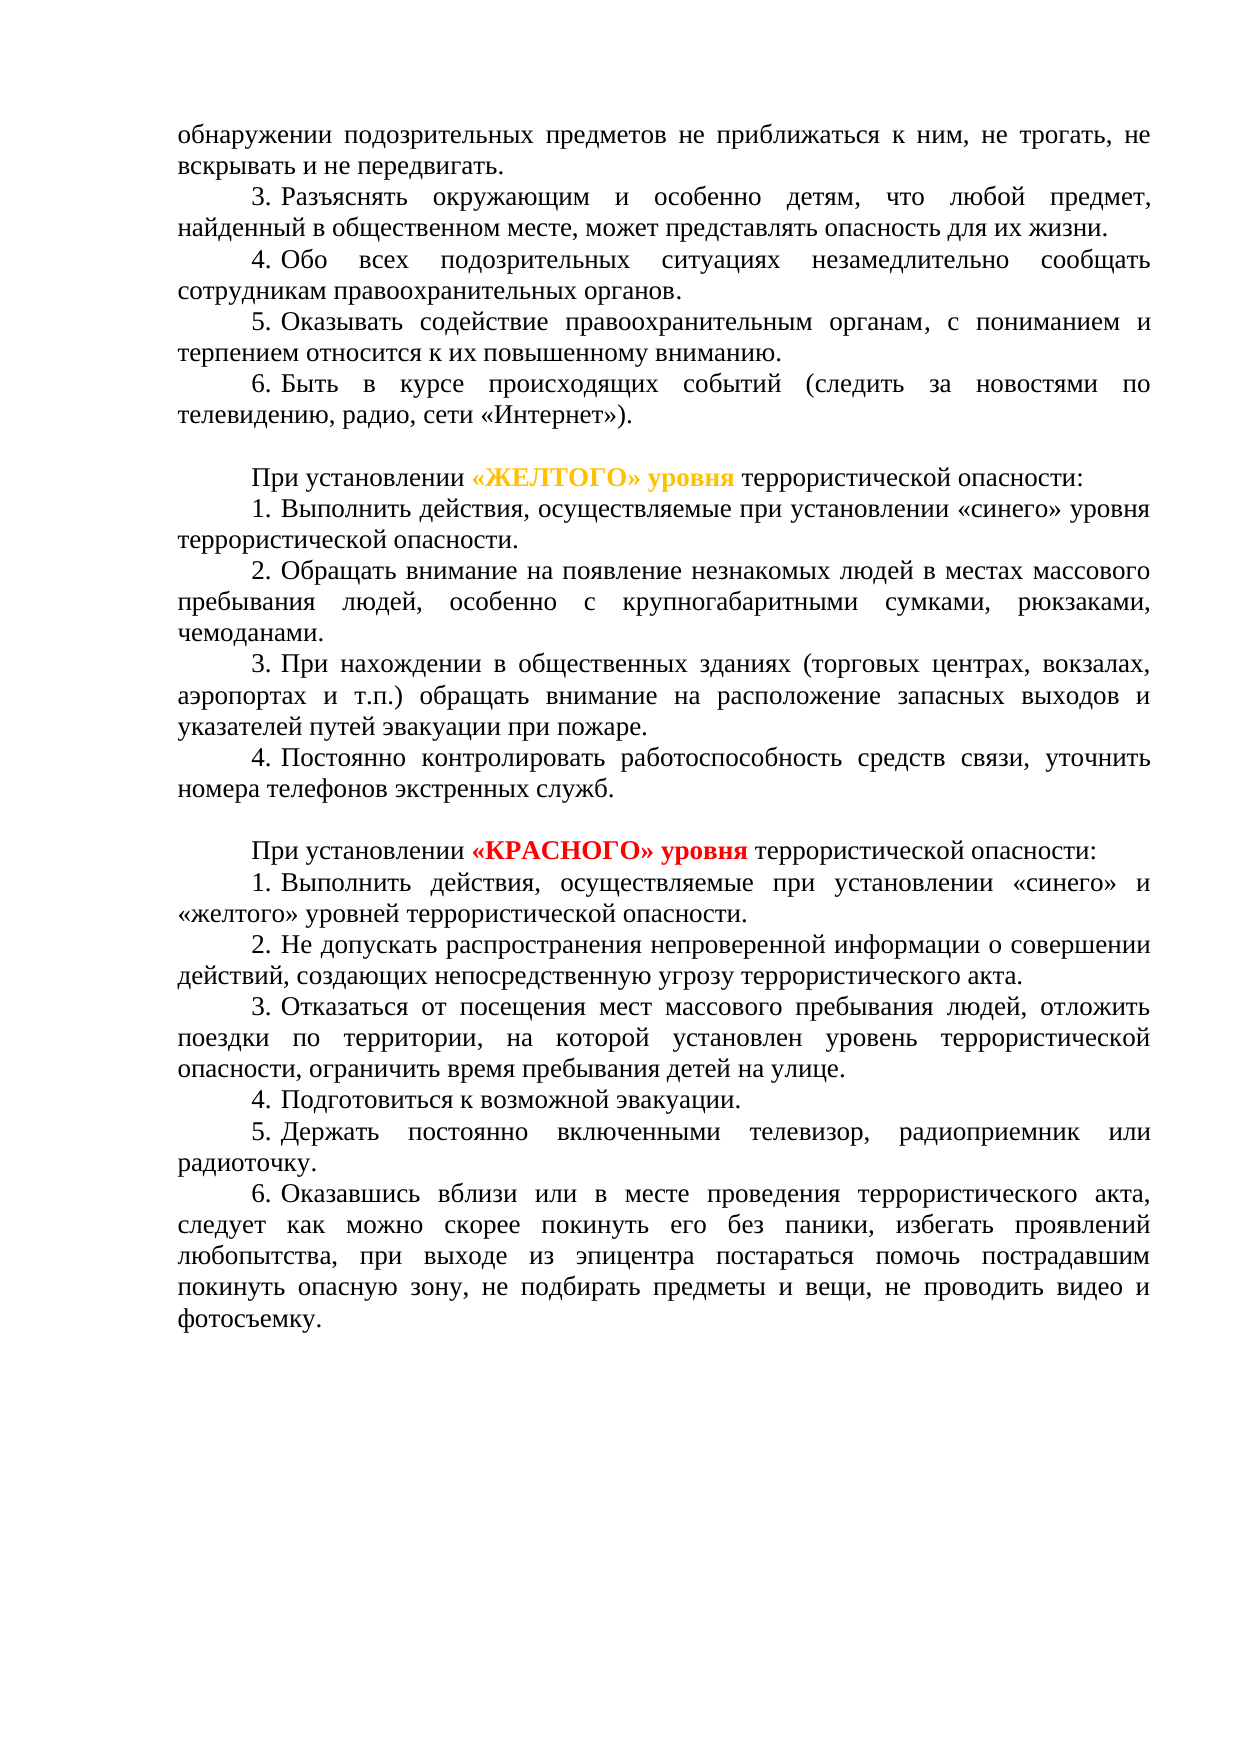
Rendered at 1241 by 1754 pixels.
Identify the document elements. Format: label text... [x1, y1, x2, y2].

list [177, 118, 1152, 180]
list Отказаться от посещения мест массового пребывания людей, отложить поездки по территории, на которой установлен уровень террористической опасности, ограничить время пребывания детей на улице. [177, 990, 1152, 1084]
list Подготовиться к возможной эвакуации. [177, 1084, 1152, 1115]
list Оказавшись вблизи или в месте проведения террористического акта, следует как можно скорее покинуть его без паники, избегать проявлений любопытства, при выходе из эпицентра постараться помочь пострадавшим покинуть опасную зону, не подбирать предметы и вещи, не проводить видео и фотосъемку. [177, 1177, 1152, 1333]
text При установлении «КРАСНОГО» уровня террористической опасности: [177, 834, 1152, 866]
list Постоянно контролировать работоспособность средств связи, уточнить номера телефонов экстренных служб. [177, 741, 1152, 803]
list Выполнить действия, осуществляемые при установлении «синего» уровня террористической опасности. [177, 492, 1152, 554]
list Держать постоянно включенными телевизор, радиоприемник или радиоточку. [177, 1115, 1152, 1177]
list Выполнить действия, осуществляемые при установлении «синего» и «желтого» уровней террористической опасности. [177, 866, 1152, 928]
text При установлении «ЖЕЛТОГО» уровня террористической опасности: [177, 461, 1152, 492]
list Быть в курсе происходящих событий (следить за новостями по телевидению, радио, сети «Интернет»). [177, 367, 1152, 429]
list Разъяснять окружающим и особенно детям, что любой предмет, найденный в общественном месте, может представлять опасность для их жизни. [177, 180, 1152, 243]
list При нахождении в общественных зданиях (торговых центрах, вокзалах, аэропортах и т.п.) обращать внимание на расположение запасных выходов и указателей путей эвакуации при пожаре. [177, 648, 1152, 741]
list Оказывать содействие правоохранительным органам, с пониманием и терпением относится к их повышенному вниманию. [177, 305, 1152, 367]
list Обо всех подозрительных ситуациях незамедлительно сообщать сотрудникам правоохранительных органов. [177, 243, 1152, 305]
list Обращать внимание на появление незнакомых людей в местах массового пребывания людей, особенно с крупногабаритными сумками, рюкзаками, чемоданами. [177, 554, 1152, 648]
list Не допускать распространения непроверенной информации о совершении действий, создающих непосредственную угрозу террористического акта. [177, 928, 1152, 990]
